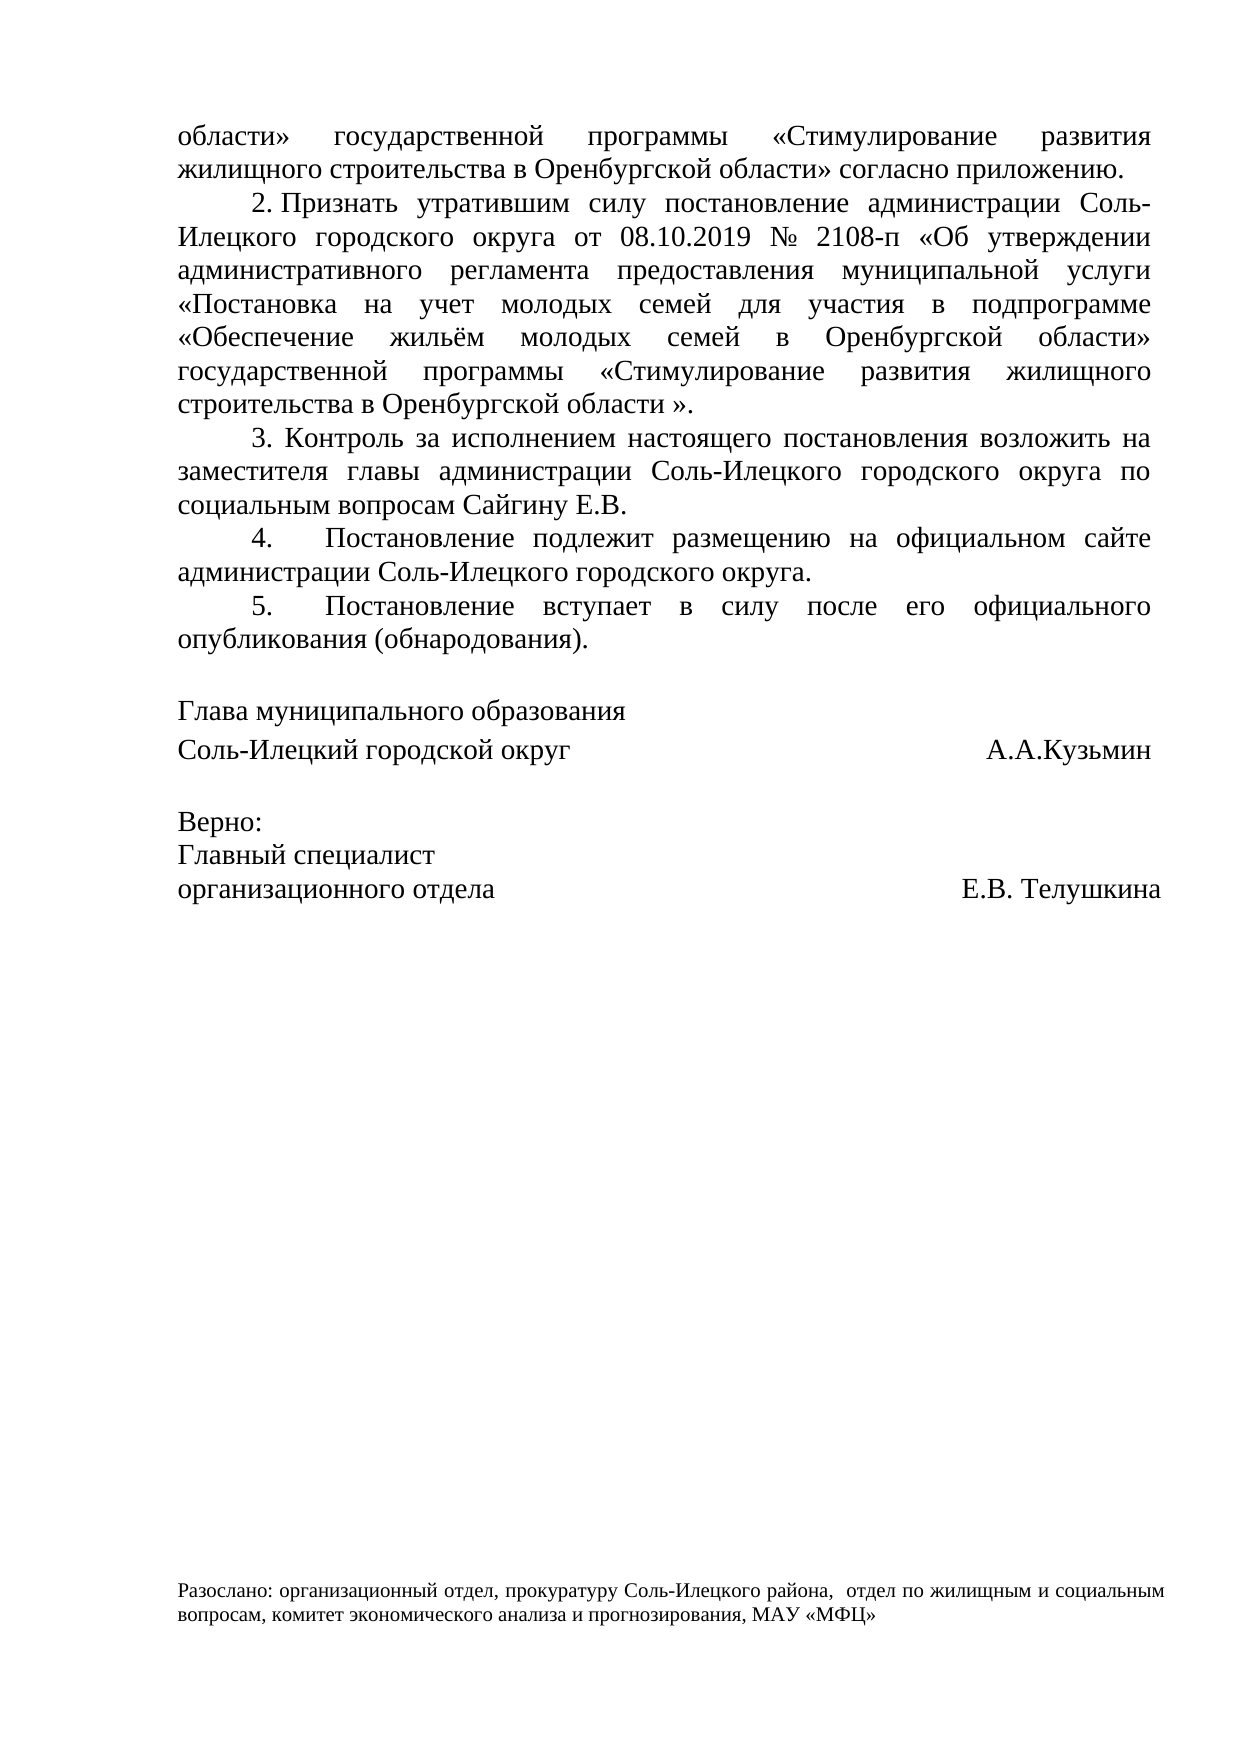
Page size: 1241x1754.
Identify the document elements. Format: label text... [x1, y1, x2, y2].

text Главный специалист [177, 837, 1166, 871]
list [177, 118, 1152, 185]
list Постановление вступает в силу после его официального опубликования (обнародования). [177, 588, 1152, 655]
text Верно: [177, 804, 1166, 837]
text организационного отдела Е.В. Телушкина [177, 871, 1166, 904]
list 3. Контроль за исполнением настоящего постановления возложить на заместителя главы администрации Соль-Илецкого городского округа по социальным вопросам Сайгину Е.В. [177, 420, 1152, 521]
list Постановление подлежит размещению на официальном сайте администрации Соль-Илецкого городского округа. [177, 521, 1152, 588]
text Глава муниципального образования [177, 693, 1152, 727]
text Разослано: организационный отдел, прокуратуру Соль-Илецкого района, отдел по жилищным и социальным вопросам, комитет экономического анализа и прогнозирования, МАУ «МФЦ» [177, 1578, 1166, 1626]
text Соль-Илецкий городской округ А.А.Кузьмин [177, 732, 1152, 765]
list Признать утратившим силу постановление администрации Соль-Илецкого городского округа от 08.10.2019 № 2108-п «Об утверждении административного регламента предоставления муниципальной услуги «Постановка на учет молодых семей для участия в подпрограмме «Обеспечение жильём молодых семей в Оренбургской области» государственной программы «Стимулирование развития жилищного строительства в Оренбургской области ». [177, 185, 1152, 420]
